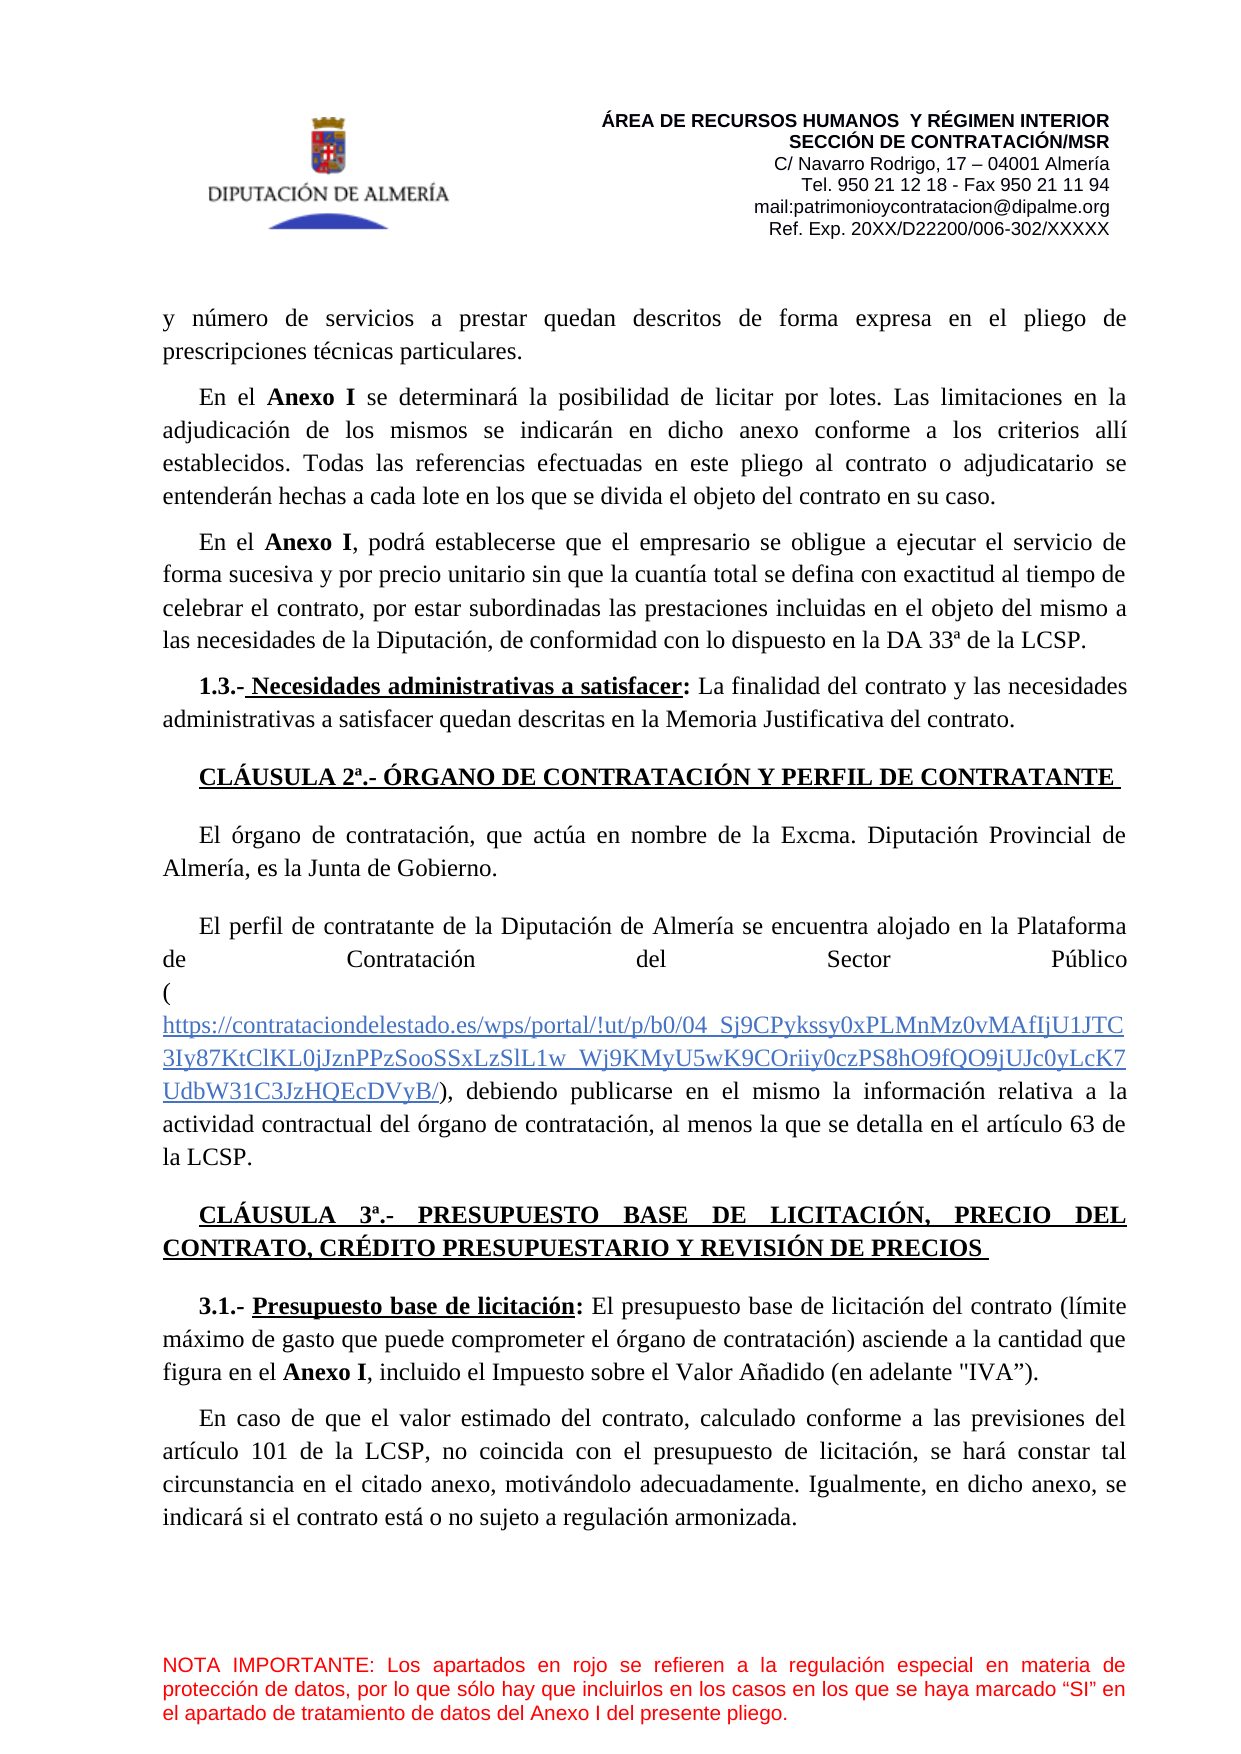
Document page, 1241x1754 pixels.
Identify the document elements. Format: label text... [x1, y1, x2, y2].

text CLÁUSULA 3ª.- PRESUPUESTO BASE DE LICITACIÓN, PRECIO DEL CONTRATO, CRÉDITO PRESUPUESTARIO Y REVISIÓN DE PRECIOS [162, 1200, 1128, 1262]
text En caso de que el valor estimado del contrato, calculado conforme a las previsiones del artículo 101 de la LCSP, no coincida con el presupuesto de licitación, se hará constar tal circunstancia en el citado anexo, motivándolo adecuadamente. Igualmente, en dicho anexo, se indicará si el contrato está o no sujeto a regulación armonizada. [162, 1403, 1128, 1531]
text 1.3.- Necesidades administrativas a satisfacer: La finalidad del contrato y las necesidades administrativas a satisfacer quedan descritas en la Memoria Justificativa del contrato. [162, 671, 1128, 733]
text En el Anexo I, podrá establecerse que el empresario se obligue a ejecutar el servicio de forma sucesiva y por precio unitario sin que la cuantía total se defina con exactitud al tiempo de celebrar el contrato, por estar subordinadas las prestaciones incluidas en el objeto del mismo a las necesidades de la Diputación, de conformidad con lo dispuesto en la DA 33ª de la LCSP. [162, 527, 1128, 654]
text CLÁUSULA 2ª.- ÓRGANO DE CONTRATACIÓN Y PERFIL DE CONTRATANTE [162, 762, 1128, 791]
text En el Anexo I se determinará la posibilidad de licitar por lotes. Las limitaciones en la adjudicación de los mismos se indicarán en dicho anexo conforme a los criterios allí establecidos. Todas las referencias efectuadas en este pliego al contrato o adjudicatario se entenderán hechas a cada lote en los que se divida el objeto del contrato en su caso. [162, 382, 1128, 510]
text El perfil de contratante de la Diputación de Almería se encuentra alojado en la Plataforma de Contratación del Sector Público (https://contrataciondelestado.es/wps/portal/!ut/p/b0/04_Sj9CPykssy0xPLMnMz0vMAfIjU1JTC3Iy87KtClKL0jJznPPzSooSSxLzSlL1w_Wj9KMyU5wK9COriiy0czPS8hO9fQO9jUJc0yLcK7UdbW31C3JzHQEcDVyB/), debiendo publicarse en el mismo la información relativa a la actividad contractual del órgano de contratación, al menos la que se detalla en el artículo 63 de la LCSP. [162, 911, 1128, 1171]
text El órgano de contratación, que actúa en nombre de la Excma. Diputación Provincial de Almería, es la Junta de Gobierno. [162, 820, 1128, 882]
picture [208, 117, 451, 231]
text 3.1.- Presupuesto base de licitación: El presupuesto base de licitación del contrato (límite máximo de gasto que puede comprometer el órgano de contratación) asciende a la cantidad que figura en el Anexo I, incluido el Impuesto sobre el Valor Añadido (en adelante "IVA”). [162, 1291, 1128, 1386]
